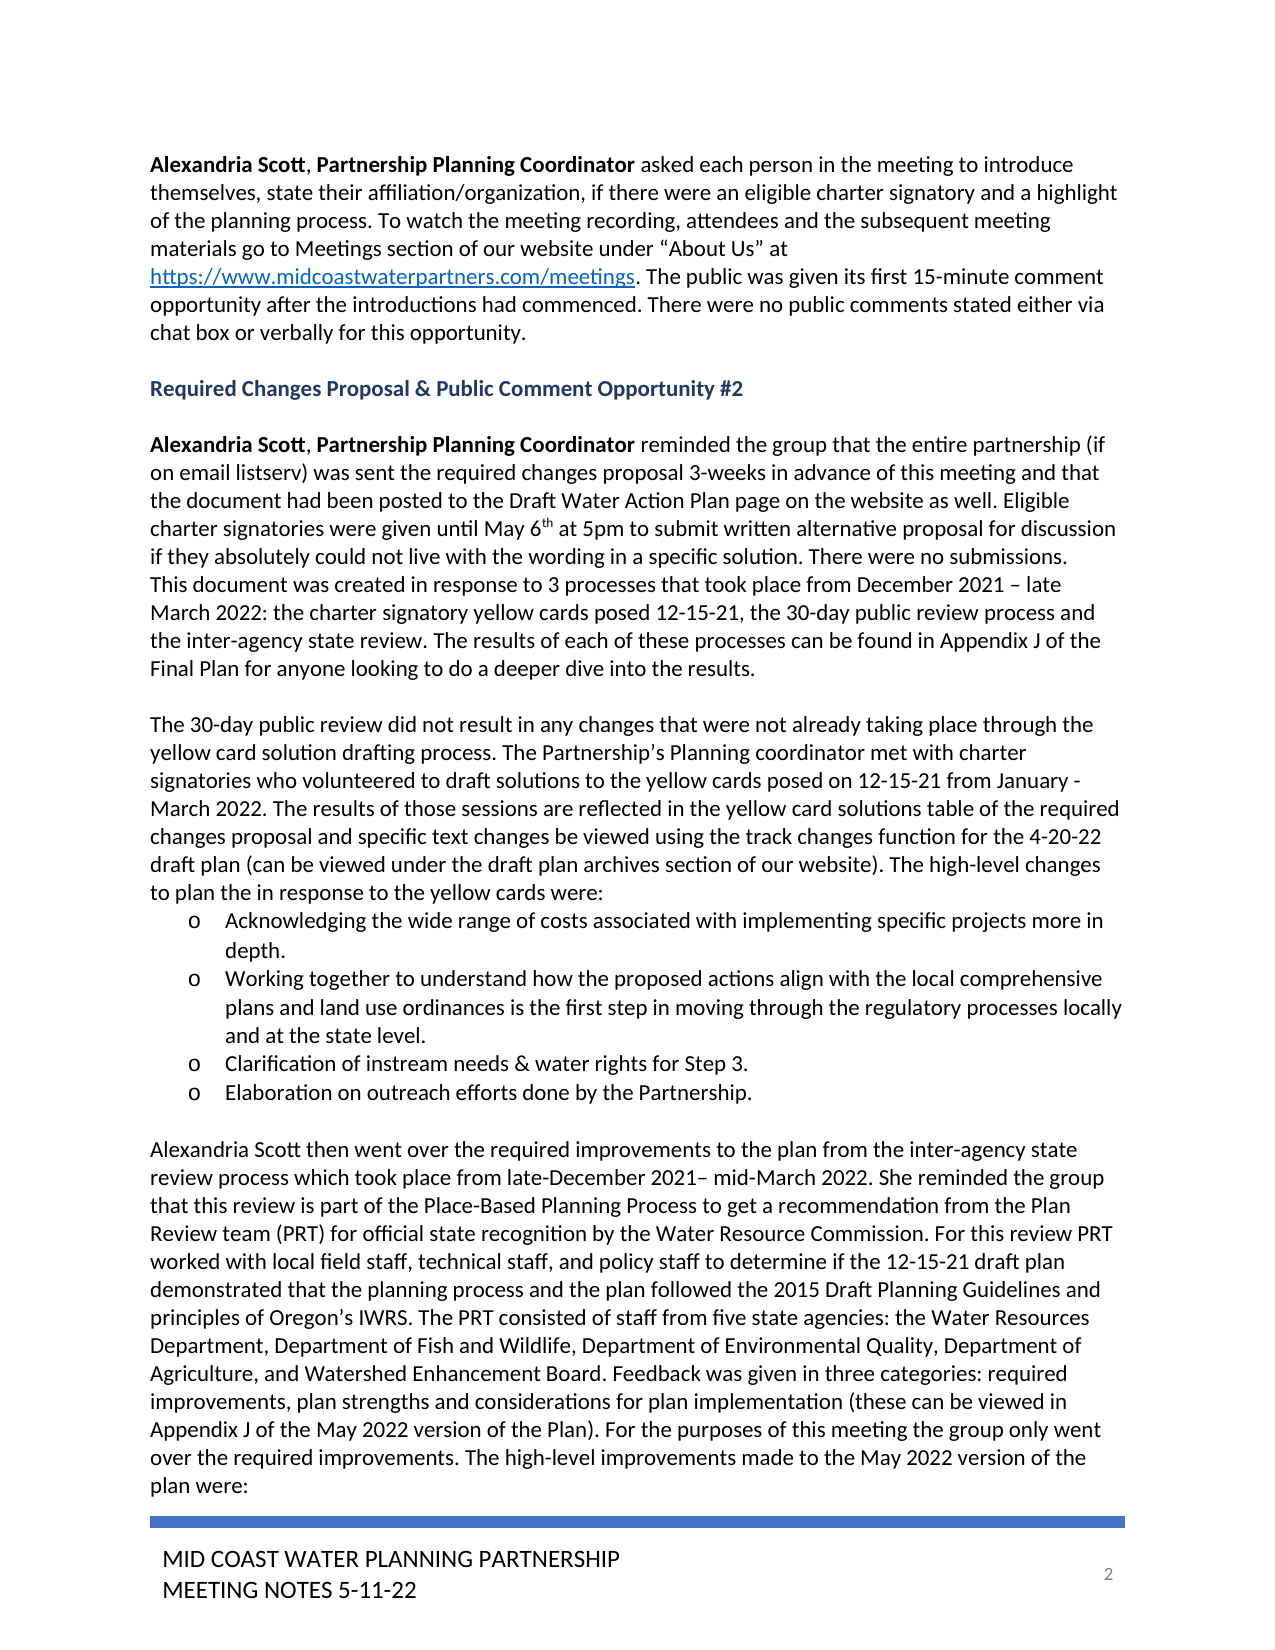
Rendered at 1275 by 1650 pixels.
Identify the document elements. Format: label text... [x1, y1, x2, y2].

list Elaboration on outreach efforts done by the Partnership. [187, 1078, 1125, 1107]
list Clarification of instream needs & water rights for Step 3. [187, 1049, 1125, 1078]
text Alexandria Scott, Partnership Planning Coordinator asked each person in the meeting to introduce themselves, state their affiliation/organization, if there were an eligible charter signatory and a highlight of the planning process. To watch the meeting recording, attendees and the subsequent meeting materials go to Meetings section of our website under “About Us” at https://www.midcoastwaterpartners.com/meetings. The public was given its first 15-minute comment opportunity after the introductions had commenced. There were no public comments stated either via chat box or verbally for this opportunity. [150, 150, 1125, 346]
text Alexandria Scott then went over the required improvements to the plan from the inter-agency state review process which took place from late-December 2021– mid-March 2022. She reminded the group that this review is part of the Place-Based Planning Process to get a recommendation from the Plan Review team (PRT) for official state recognition by the Water Resource Commission. For this review PRT worked with local field staff, technical staff, and policy staff to determine if the 12-15-21 draft plan demonstrated that the planning process and the plan followed the 2015 Draft Planning Guidelines and principles of Oregon’s IWRS. The PRT consisted of staff from five state agencies: the Water Resources Department, Department of Fish and Wildlife, Department of Environmental Quality, Department of Agriculture, and Watershed Enhancement Board. Feedback was given in three categories: required improvements, plan strengths and considerations for plan implementation (these can be viewed in Appendix J of the May 2022 version of the Plan). For the purposes of this meeting the group only went over the required improvements. The high-level improvements made to the May 2022 version of the plan were: [150, 1135, 1125, 1499]
text Alexandria Scott, Partnership Planning Coordinator reminded the group that the entire partnership (if on email listserv) was sent the required changes proposal 3-weeks in advance of this meeting and that the document had been posted to the Draft Water Action Plan page on the website as well. Eligible charter signatories were given until May 6th at 5pm to submit written alternative proposal for discussion if they absolutely could not live with the wording in a specific solution. There were no submissions. [150, 430, 1125, 570]
list Acknowledging the wide range of costs associated with implementing specific projects more in depth. [187, 907, 1125, 964]
text Required Changes Proposal & Public Comment Opportunity #2 [150, 374, 1125, 402]
text This document was created in response to 3 processes that took place from December 2021 – late March 2022: the charter signatory yellow cards posed 12-15-21, the 30-day public review process and the inter-agency state review. The results of each of these processes can be found in Appendix J of the Final Plan for anyone looking to do a deeper dive into the results. [150, 570, 1125, 682]
list Working together to understand how the proposed actions align with the local comprehensive plans and land use ordinances is the first step in moving through the regulatory processes locally and at the state level. [187, 964, 1125, 1049]
text The 30-day public review did not result in any changes that were not already taking place through the yellow card solution drafting process. The Partnership’s Planning coordinator met with charter signatories who volunteered to draft solutions to the yellow cards posed on 12-15-21 from January -March 2022. The results of those sessions are reflected in the yellow card solutions table of the required changes proposal and specific text changes be viewed using the track changes function for the 4-20-22 draft plan (can be viewed under the draft plan archives section of our website). The high-level changes to plan the in response to the yellow cards were: [150, 710, 1125, 907]
